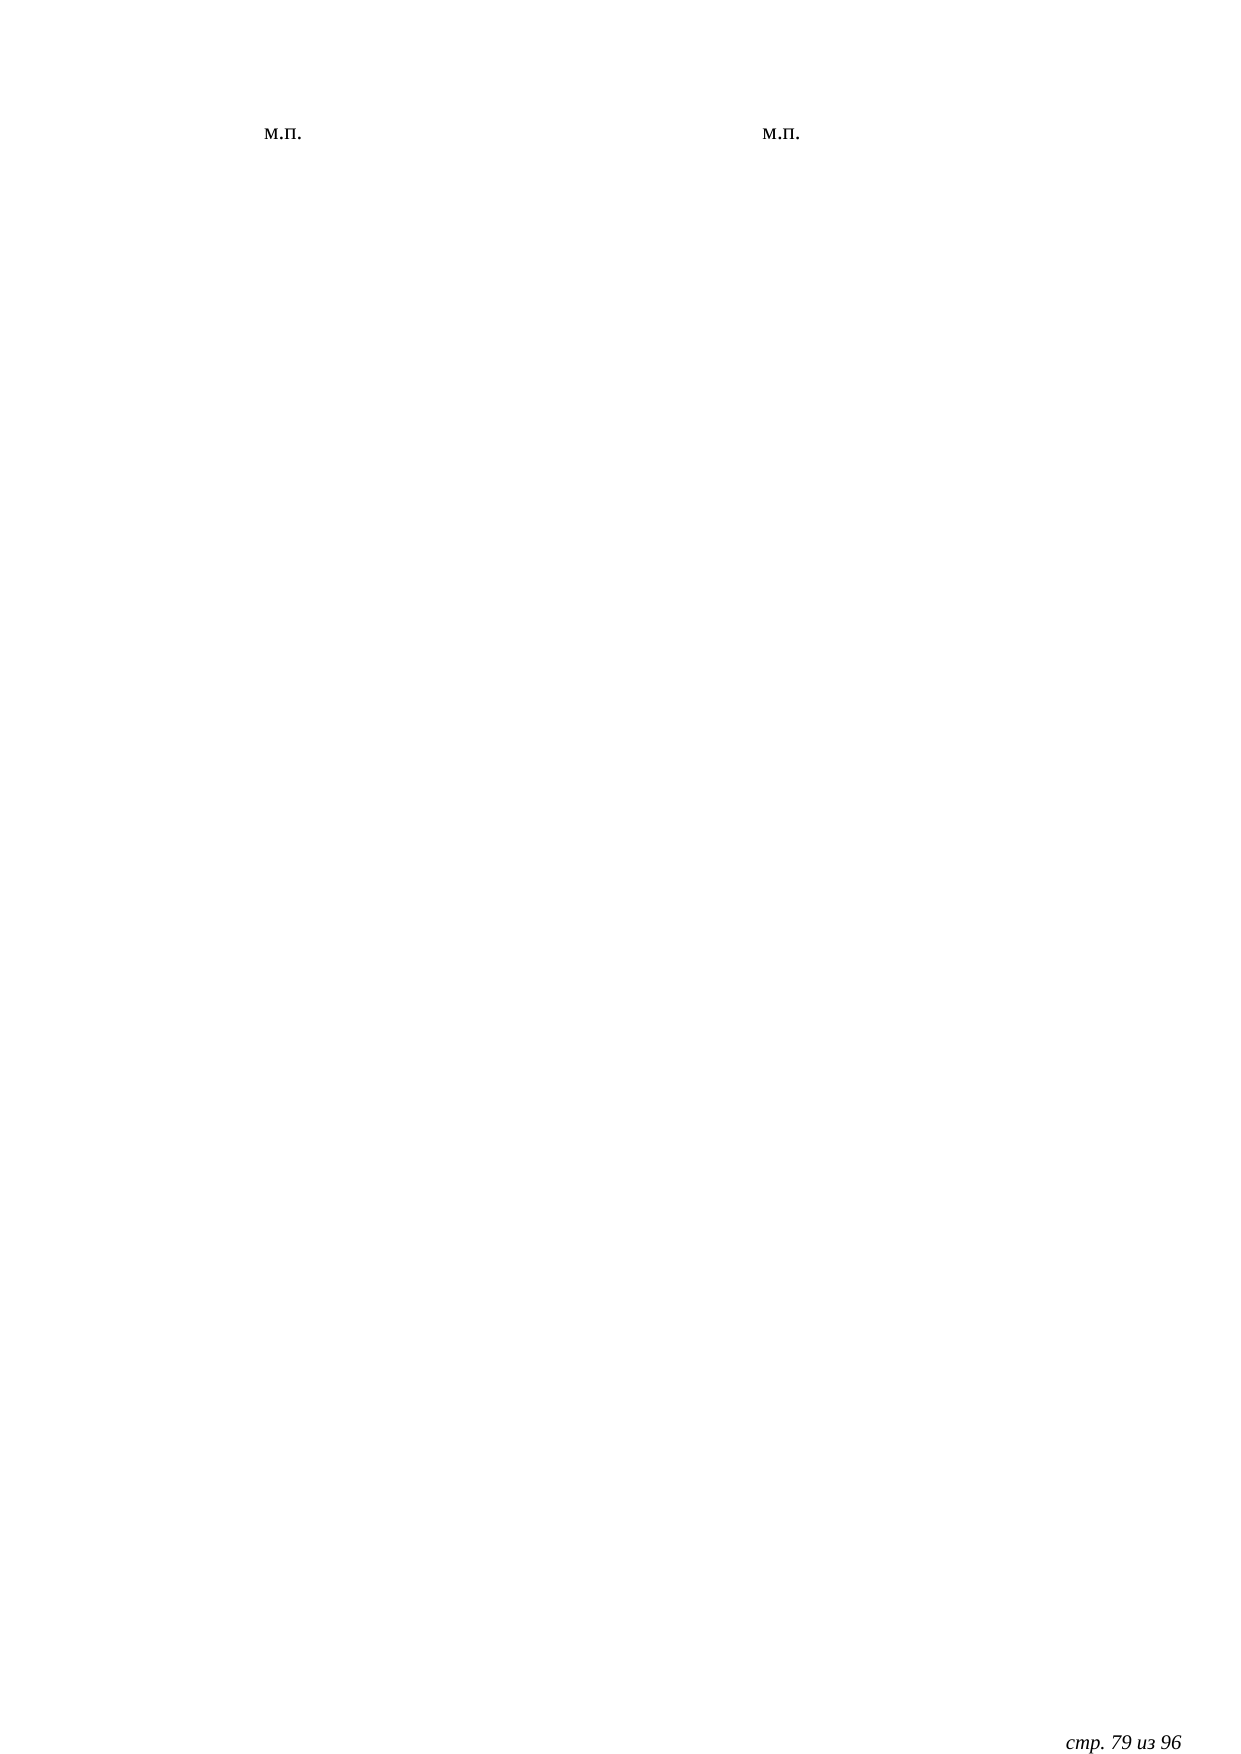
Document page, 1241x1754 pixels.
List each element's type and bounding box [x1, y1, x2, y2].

table_cell [133, 118, 631, 144]
table_cell [631, 118, 1167, 144]
